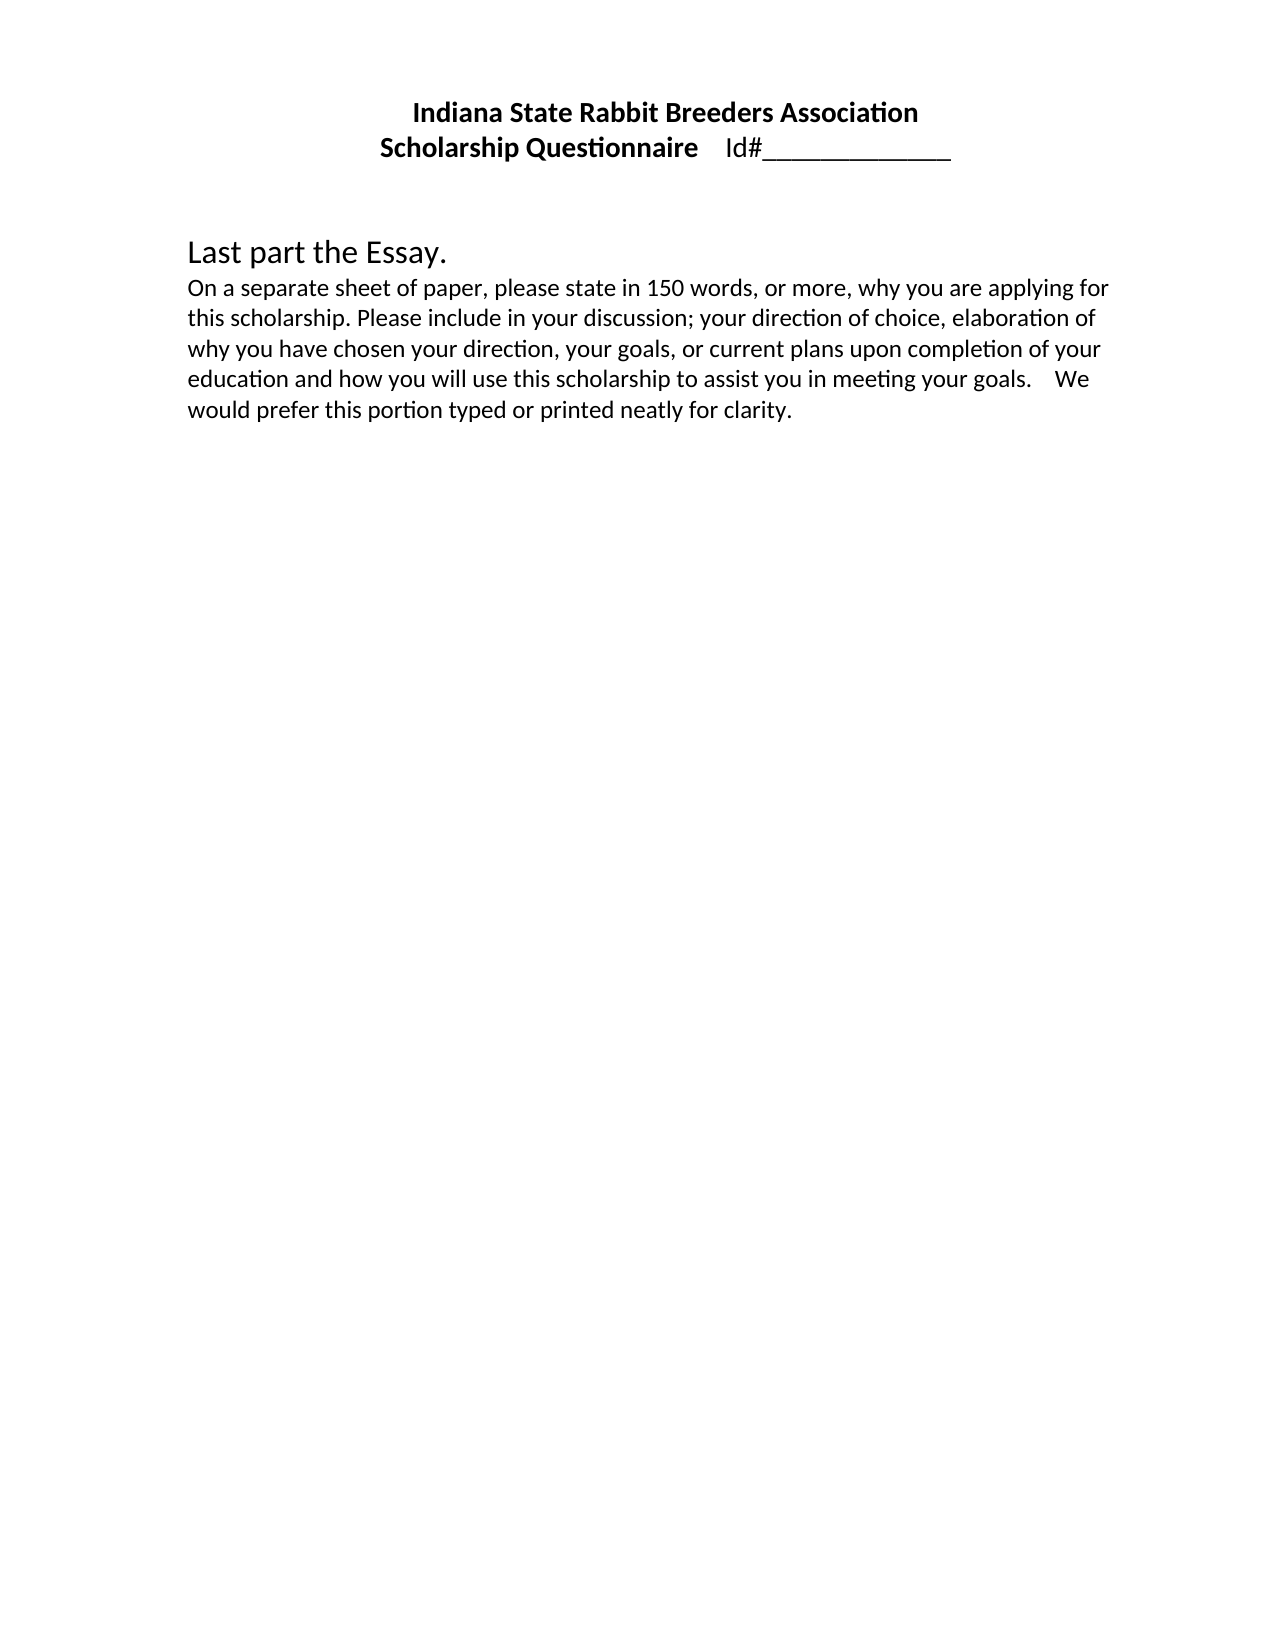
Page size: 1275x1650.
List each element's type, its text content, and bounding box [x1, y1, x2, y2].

text Indiana State Rabbit Breeders Association [187, 94, 1144, 129]
text Last part the Essay. [187, 231, 1144, 272]
text Scholarship Questionnaire Id#_____________ [187, 129, 1144, 165]
text On a separate sheet of paper, please state in 150 words, or more, why you are applying for this scholarship. Please include in your discussion; your direction of choice, elaboration of why you have chosen your direction, your goals, or current plans upon completion of your education and how you will use this scholarship to assist you in meeting your goals. We would prefer this portion typed or printed neatly for clarity. [187, 272, 1144, 424]
